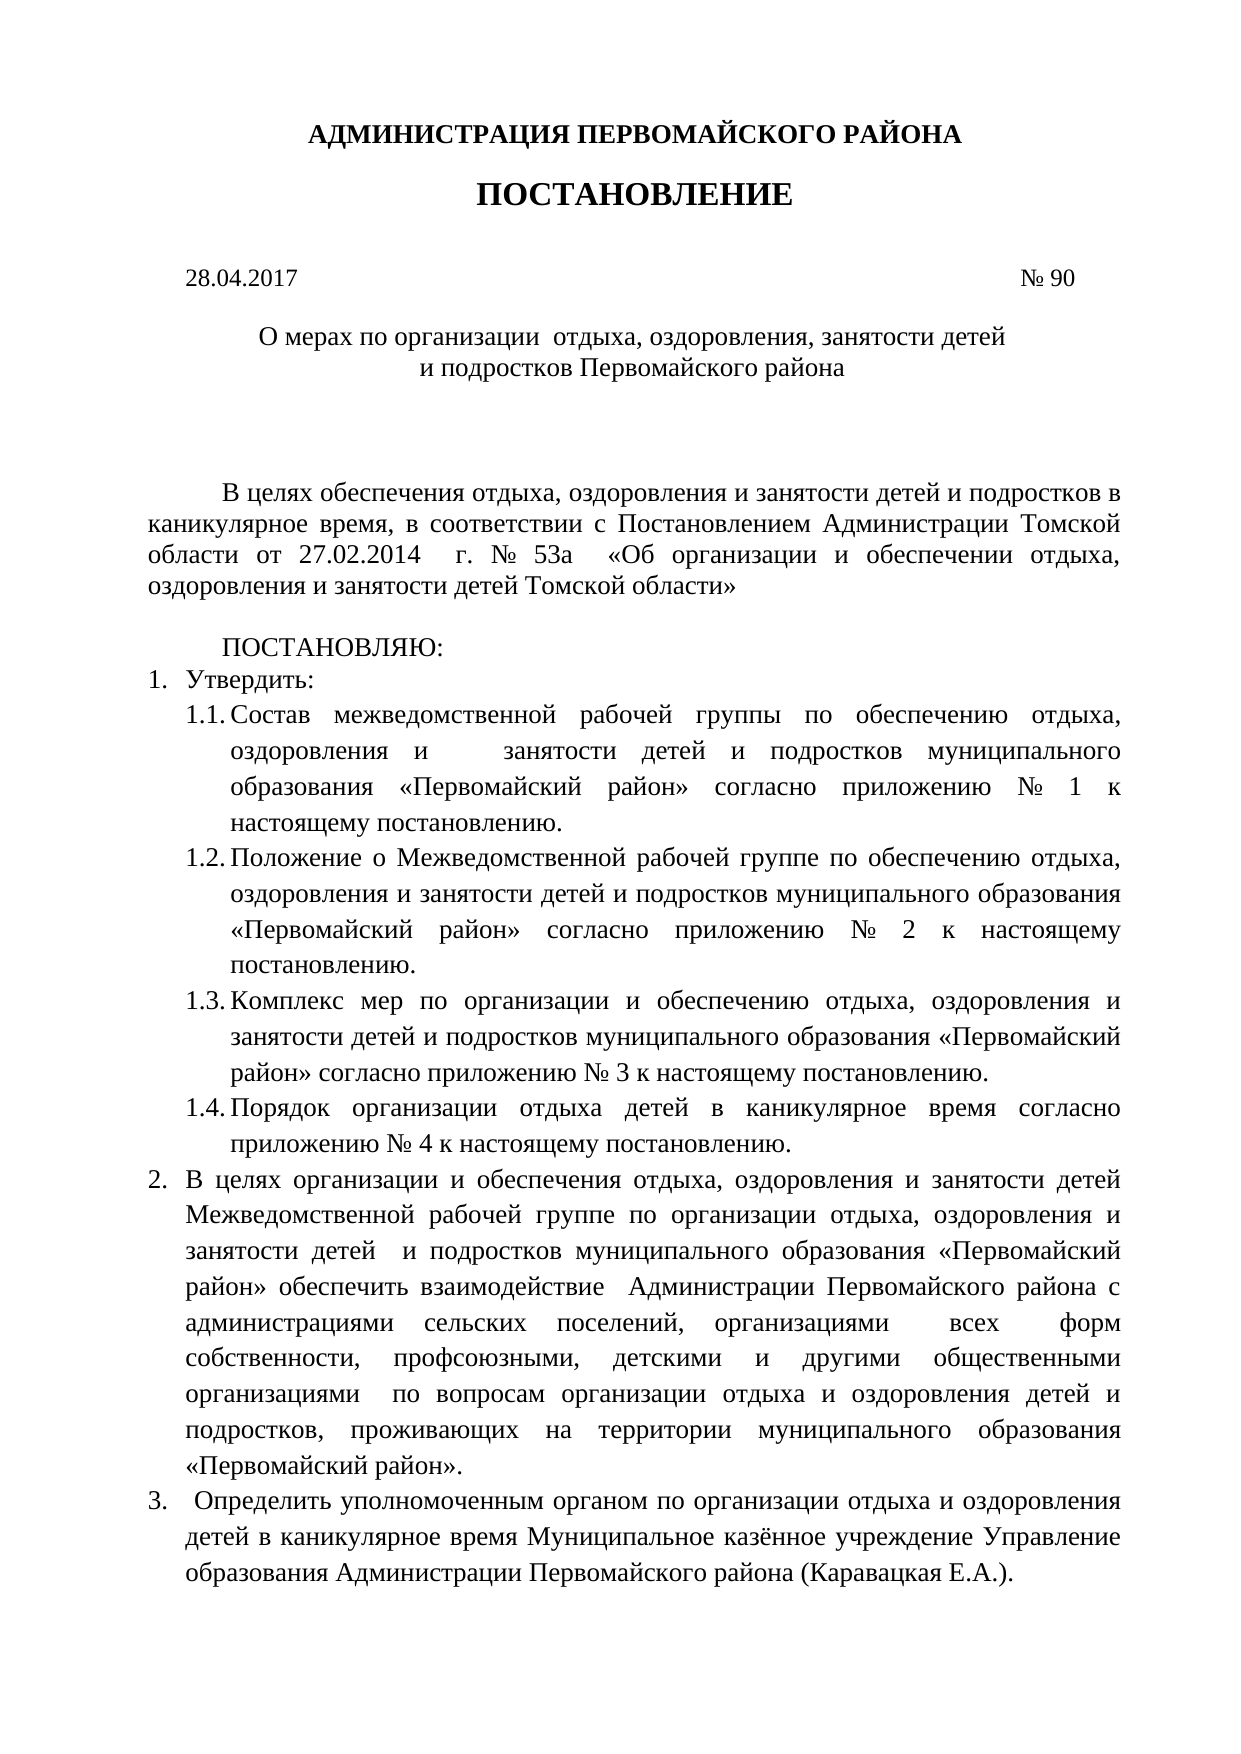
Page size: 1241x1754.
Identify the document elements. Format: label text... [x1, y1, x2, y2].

list Определить уполномоченным органом по организации отдыха и оздоровления детей в каникулярное время Муниципальное казённое учреждение Управление образования Администрации Первомайского района (Каравацкая Е.А.). [148, 1484, 1122, 1587]
list Состав межведомственной рабочей группы по обеспечению отдыха, оздоровления и занятости детей и подростков муниципального образования «Первомайский район» согласно приложению № 1 к настоящему постановлению. [185, 698, 1122, 837]
text АДМИНИСТРАЦИЯ ПЕРВОМАЙСКОГО РАЙОНА [148, 118, 1122, 149]
subtitle ПОСТАНОВЛЕНИЕ [148, 174, 1122, 213]
table_header О мерах по организации отдыха, оздоровления, занятости детей и подростков Первомайского района [231, 320, 1033, 413]
list В целях организации и обеспечения отдыха, оздоровления и занятости детей Межведомственной рабочей группе по организации отдыха, оздоровления и занятости детей и подростков муниципального образования «Первомайский район» обеспечить взаимодействие Администрации Первомайского района с администрациями сельских поселений, организациями всех форм собственности, профсоюзными, детскими и другими общественными организациями по вопросам организации отдыха и оздоровления детей и подростков, проживающих на территории муниципального образования «Первомайский район». [148, 1163, 1122, 1480]
text В целях обеспечения отдыха, оздоровления и занятости детей и подростков в каникулярное время, в соответствии с Постановлением Администрации Томской области от 27.02.2014 г. № 53а «Об организации и обеспечении отдыха, оздоровления и занятости детей Томской области» [148, 476, 1122, 600]
list Положение о Межведомственной рабочей группе по обеспечению отдыха, оздоровления и занятости детей и подростков муниципального образования «Первомайский район» согласно приложению № 2 к настоящему постановлению. [185, 841, 1122, 980]
list Комплекс мер по организации и обеспечению отдыха, оздоровления и занятости детей и подростков муниципального образования «Первомайский район» согласно приложению № 3 к настоящему постановлению. [185, 984, 1122, 1087]
text 28.04.2017 № 90 [148, 263, 1122, 291]
list Утвердить: [148, 663, 1122, 694]
list Порядок организации отдыха детей в каникулярное время согласно приложению № 4 к настоящему постановлению. [185, 1091, 1122, 1158]
text ПОСТАНОВЛЯЮ: [148, 632, 1122, 663]
